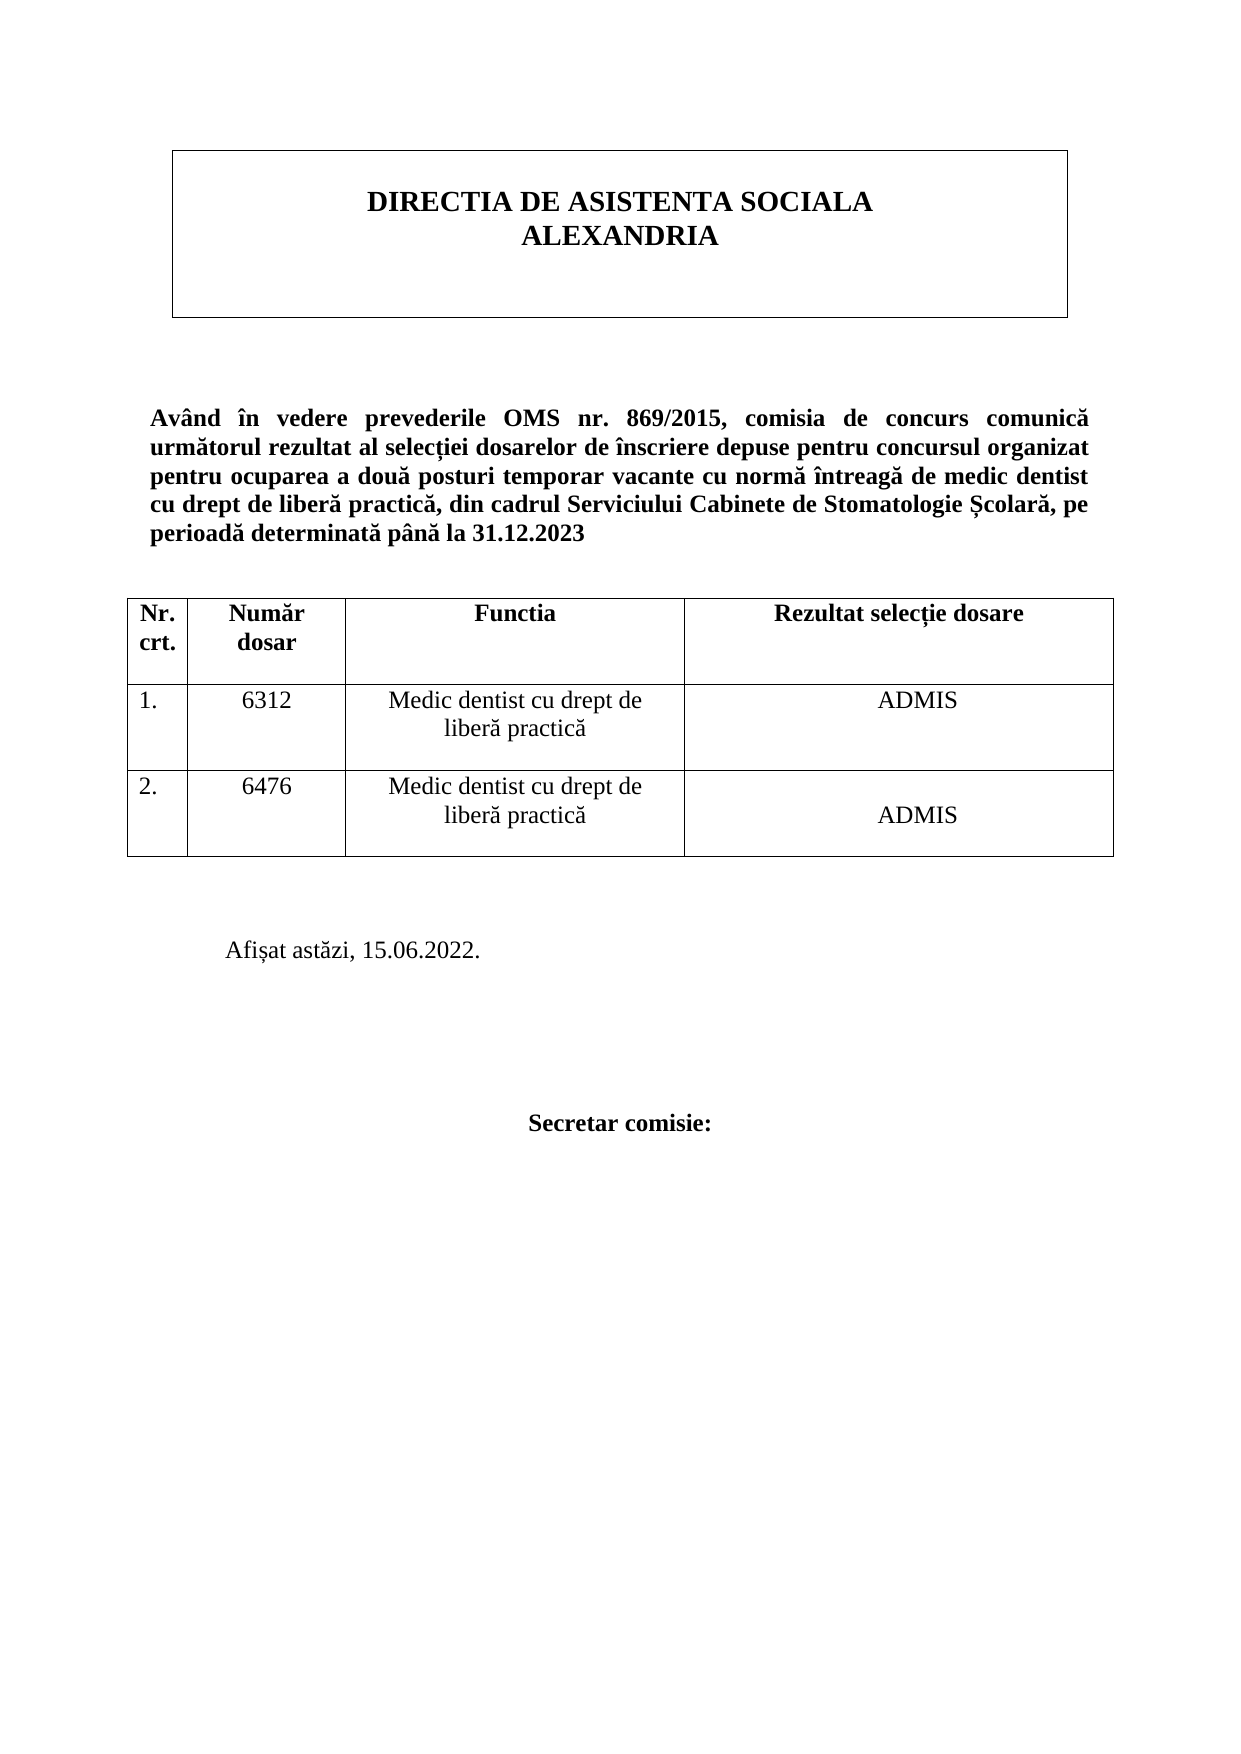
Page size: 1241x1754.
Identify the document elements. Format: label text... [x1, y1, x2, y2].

table_cell 1. [128, 685, 187, 770]
text Secretar comisie: [150, 1108, 1090, 1137]
table_header Rezultat selecție dosare [685, 599, 1113, 684]
table_cell ADMIS [685, 685, 1113, 770]
text Având în vedere prevederile OMS nr. 869/2015, comisia de concurs comunică următorul rezultat al selecției dosarelor de înscriere depuse pentru concursul organizat pentru ocuparea a două posturi temporar vacante cu normă întreagă de medic dentist cu drept de liberă practică, din cadrul Serviciului Cabinete de Stomatologie Școlară, pe perioadă determinată până la 31.12.2023 [150, 403, 1090, 547]
table_header Functia [346, 599, 684, 684]
table_header Număr dosar [188, 599, 345, 684]
table_header DIRECTIA DE ASISTENTA SOCIALA ALEXANDRIA [173, 151, 1067, 317]
table_cell 2. [128, 771, 187, 856]
text Afișat astăzi, 15.06.2022. [150, 936, 1090, 964]
table_cell 6476 [188, 771, 345, 856]
table_cell Medic dentist cu drept de liberă practică [346, 685, 684, 770]
table_cell 6312 [188, 685, 345, 770]
table_header Nr. crt. [128, 599, 187, 684]
table_cell Medic dentist cu drept de liberă practică [346, 771, 684, 856]
table_cell ADMIS [685, 771, 1113, 856]
